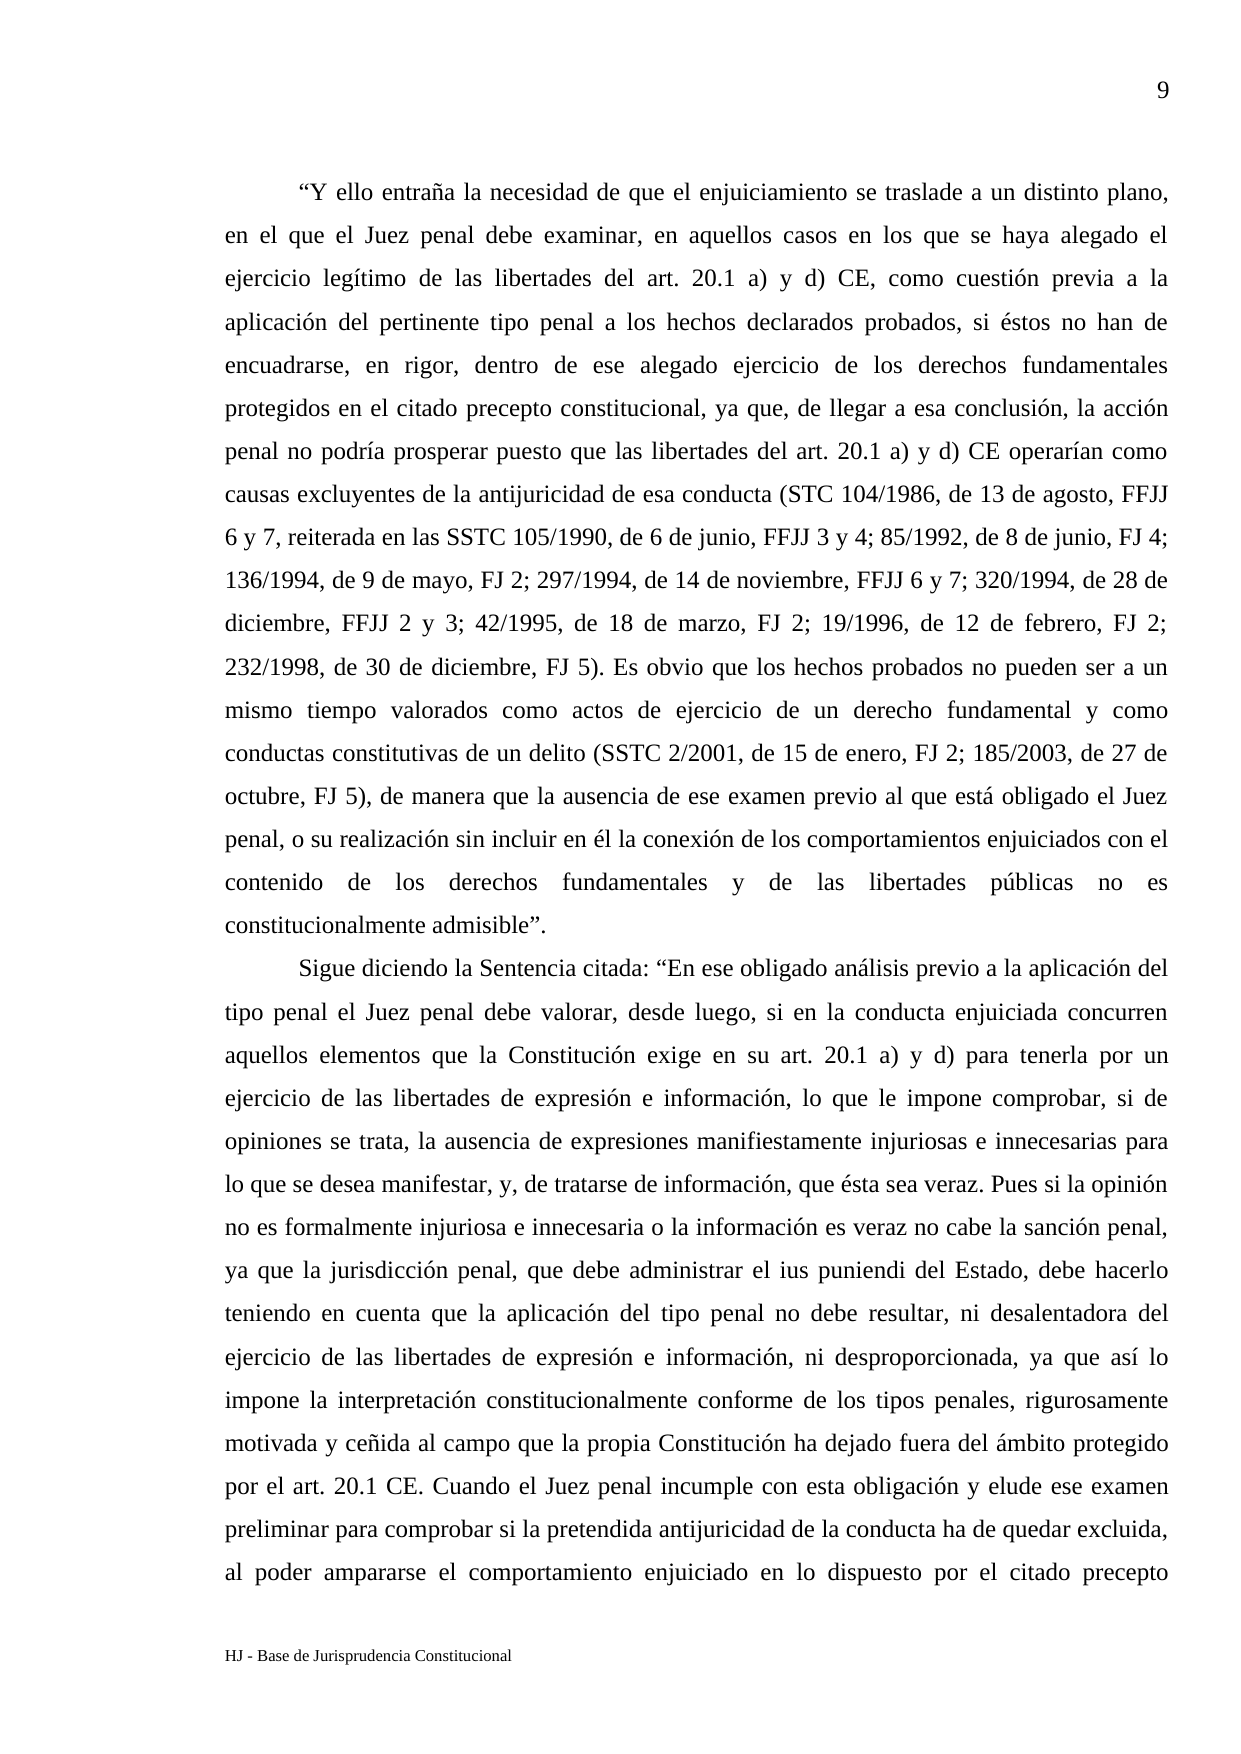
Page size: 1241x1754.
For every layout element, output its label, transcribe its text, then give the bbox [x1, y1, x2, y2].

text “Y ello entraña la necesidad de que el enjuiciamiento se traslade a un distinto plano, en el que el Juez penal debe examinar, en aquellos casos en los que se haya alegado el ejercicio legítimo de las libertades del art. 20.1 a) y d) CE, como cuestión previa a la aplicación del pertinente tipo penal a los hechos declarados probados, si éstos no han de encuadrarse, en rigor, dentro de ese alegado ejercicio de los derechos fundamentales protegidos en el citado precepto constitucional, ya que, de llegar a esa conclusión, la acción penal no podría prosperar puesto que las libertades del art. 20.1 a) y d) CE operarían como causas excluyentes de la antijuricidad de esa conducta (STC 104/1986, de 13 de agosto, FFJJ 6 y 7, reiterada en las SSTC 105/1990, de 6 de junio, FFJJ 3 y 4; 85/1992, de 8 de junio, FJ 4; 136/1994, de 9 de mayo, FJ 2; 297/1994, de 14 de noviembre, FFJJ 6 y 7; 320/1994, de 28 de diciembre, FFJJ 2 y 3; 42/1995, de 18 de marzo, FJ 2; 19/1996, de 12 de febrero, FJ 2; 232/1998, de 30 de diciembre, FJ 5). Es obvio que los hechos probados no pueden ser a un mismo tiempo valorados como actos de ejercicio de un derecho fundamental y como conductas constitutivas de un delito (SSTC 2/2001, de 15 de enero, FJ 2; 185/2003, de 27 de octubre, FJ 5), de manera que la ausencia de ese examen previo al que está obligado el Juez penal, o su realización sin incluir en él la conexión de los comportamientos enjuiciados con el contenido de los derechos fundamentales y de las libertades públicas no es constitucionalmente admisible”. [224, 177, 1169, 939]
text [224, 953, 1169, 1586]
